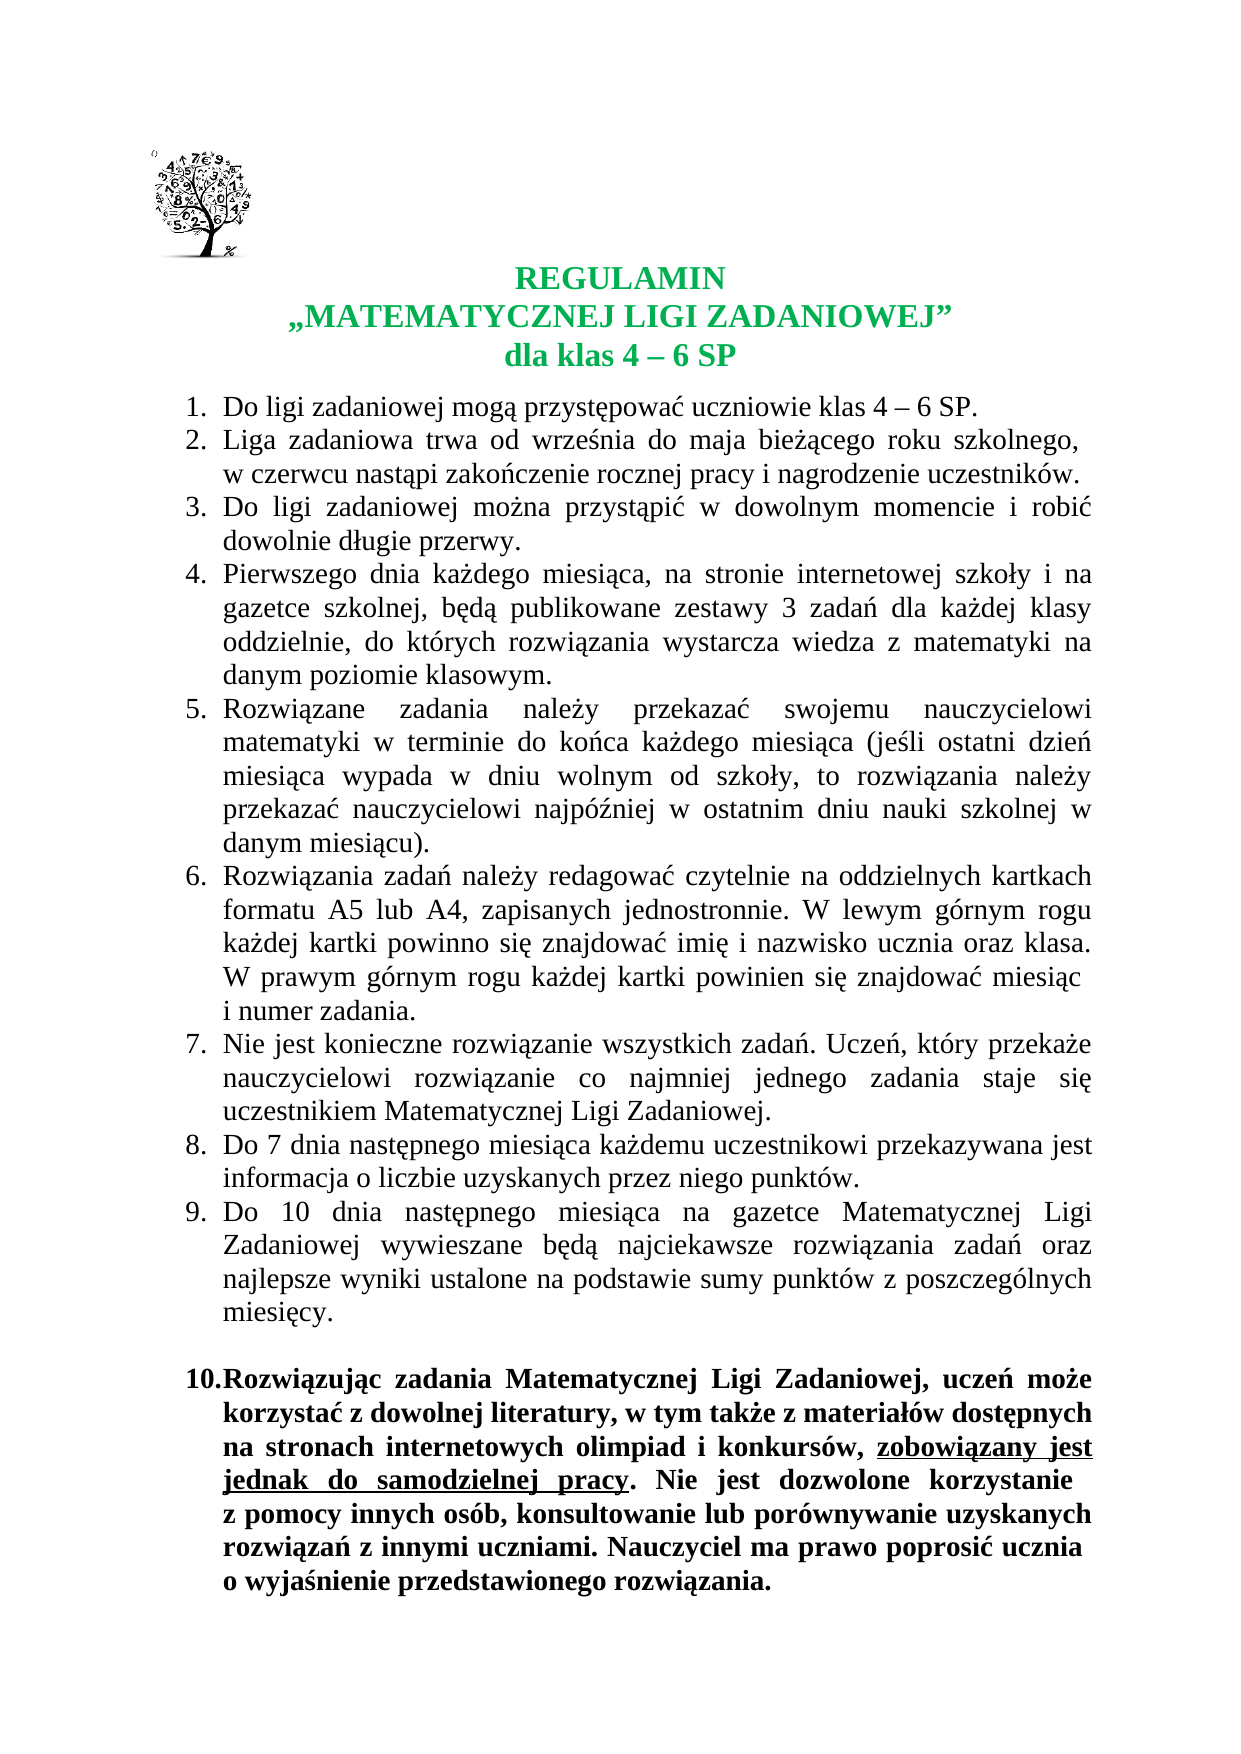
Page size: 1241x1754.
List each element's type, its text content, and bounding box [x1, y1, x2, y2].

list Do ligi zadaniowej można przystąpić w dowolnym momencie i robić dowolnie długie przerwy. [185, 489, 1093, 557]
list Nie jest konieczne rozwiązanie wszystkich zadań. Uczeń, który przekaże nauczycielowi rozwiązanie co najmniej jednego zadania staje się uczestnikiem Matematycznej Ligi Zadaniowej. [185, 1026, 1093, 1127]
list Pierwszego dnia każdego miesiąca, na stronie internetowej szkoły i na gazetce szkolnej, będą publikowane zestawy 3 zadań dla każdej klasy oddzielnie, do których rozwiązania wystarcza wiedza z matematyki na danym poziomie klasowym. [185, 557, 1093, 691]
list Liga zadaniowa trwa od września do maja bieżącego roku szkolnego, w czerwcu nastąpi zakończenie rocznej pracy i nagrodzenie uczestników. [185, 422, 1093, 489]
text „MATEMATYCZNEJ LIGI ZADANIOWEJ” [148, 297, 1093, 335]
list Rozwiązane zadania należy przekazać swojemu nauczycielowi matematyki w terminie do końca każdego miesiąca (jeśli ostatni dzień miesiąca wypada w dniu wolnym od szkoły, to rozwiązania należy przekazać nauczycielowi najpóźniej w ostatnim dniu nauki szkolnej w danym miesiącu). [185, 691, 1093, 858]
list Rozwiązania zadań należy redagować czytelnie na oddzielnych kartkach formatu A5 lub A4, zapisanych jednostronnie. W lewym górnym rogu każdej kartki powinno się znajdować imię i nazwisko ucznia oraz klasa. W prawym górnym rogu każdej kartki powinien się znajdować miesiąc i numer zadania. [185, 858, 1093, 1026]
list Rozwiązując zadania Matematycznej Ligi Zadaniowej, uczeń może korzystać z dowolnej literatury, w tym także z materiałów dostępnych na stronach internetowych olimpiad i konkursów, zobowiązany jest jednak do samodzielnej pracy. Nie jest dozwolone korzystanie z pomocy innych osób, konsultowanie lub porównywanie uzyskanych rozwiązań z innymi uczniami. Nauczyciel ma prawo poprosić ucznia o wyjaśnienie przedstawionego rozwiązania. [185, 1362, 1093, 1596]
list Do 7 dnia następnego miesiąca każdemu uczestnikowi przekazywana jest informacja o liczbie uzyskanych przez niego punktów. [185, 1127, 1093, 1194]
text REGULAMIN [148, 258, 1093, 297]
list Do 10 dnia następnego miesiąca na gazetce Matematycznej Ligi Zadaniowej wywieszane będą najciekawsze rozwiązania zadań oraz najlepsze wyniki ustalone na podstawie sumy punktów z poszczególnych miesięcy. [185, 1194, 1093, 1328]
text dla klas 4 – 6 SP [148, 335, 1093, 373]
list Do ligi zadaniowej mogą przystępować uczniowie klas 4 – 6 SP. [185, 389, 1093, 422]
picture [147, 147, 253, 259]
